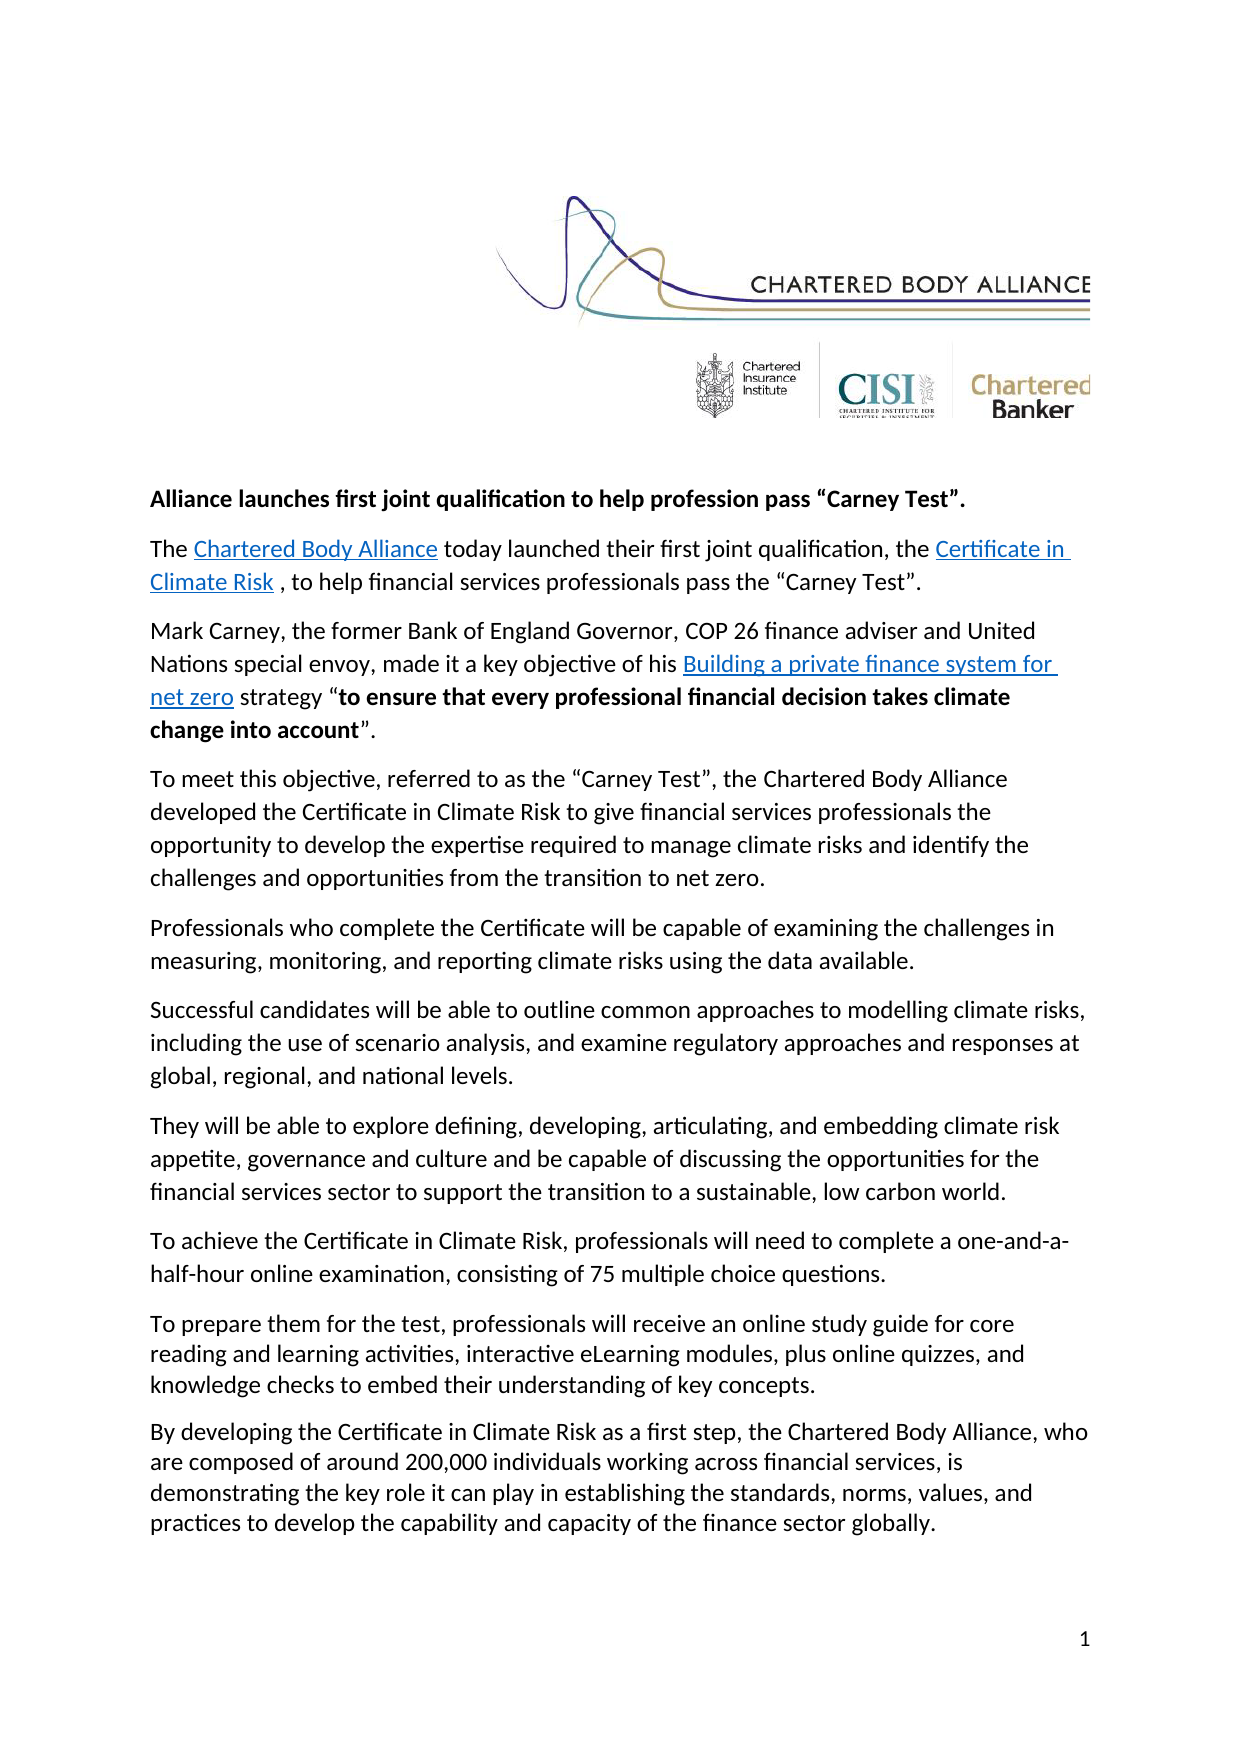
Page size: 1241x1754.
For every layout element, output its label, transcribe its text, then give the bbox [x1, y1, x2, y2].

text To achieve the Certificate in Climate Risk, professionals will need to complete a one-and-a-half-hour online examination, consisting of 75 multiple choice questions. [150, 1225, 1090, 1289]
text Professionals who complete the Certificate will be capable of examining the challenges in measuring, monitoring, and reporting climate risks using the data available. [150, 912, 1090, 975]
text To prepare them for the test, professionals will receive an online study guide for core reading and learning activities, interactive eLearning modules, plus online quizzes, and knowledge checks to embed their understanding of key concepts. [150, 1308, 1090, 1399]
text Successful candidates will be able to outline common approaches to modelling climate risks, including the use of scenario analysis, and examine regulatory approaches and responses at global, regional, and national levels. [150, 994, 1090, 1091]
text To meet this objective, referred to as the “Carney Test”, the Chartered Body Alliance developed the Certificate in Climate Risk to give financial services professionals the opportunity to develop the expertise required to manage climate risks and identify the challenges and opportunities from the transition to net zero. [150, 764, 1090, 893]
text Mark Carney, the former Bank of England Governor, COP 26 finance adviser and United Nations special envoy, made it a key objective of his Building a private finance system for net zero strategy “to ensure that every professional financial decision takes climate change into account”. [150, 615, 1090, 744]
text Alliance launches first joint qualification to help profession pass “Carney Test”. [150, 483, 1090, 514]
text They will be able to explore defining, developing, articulating, and embedding climate risk appetite, governance and culture and be capable of discussing the opportunities for the financial services sector to support the transition to a sustainable, low carbon world. [150, 1110, 1090, 1206]
text By developing the Certificate in Climate Risk as a first step, the Chartered Body Alliance, who are composed of around 200,000 individuals working across financial services, is demonstrating the key role it can play in establishing the standards, norms, values, and practices to develop the capability and capacity of the finance sector globally. [150, 1416, 1090, 1538]
text The Chartered Body Alliance today launched their first joint qualification, the Certificate in Climate Risk , to help financial services professionals pass the “Carney Test”. [150, 533, 1090, 596]
